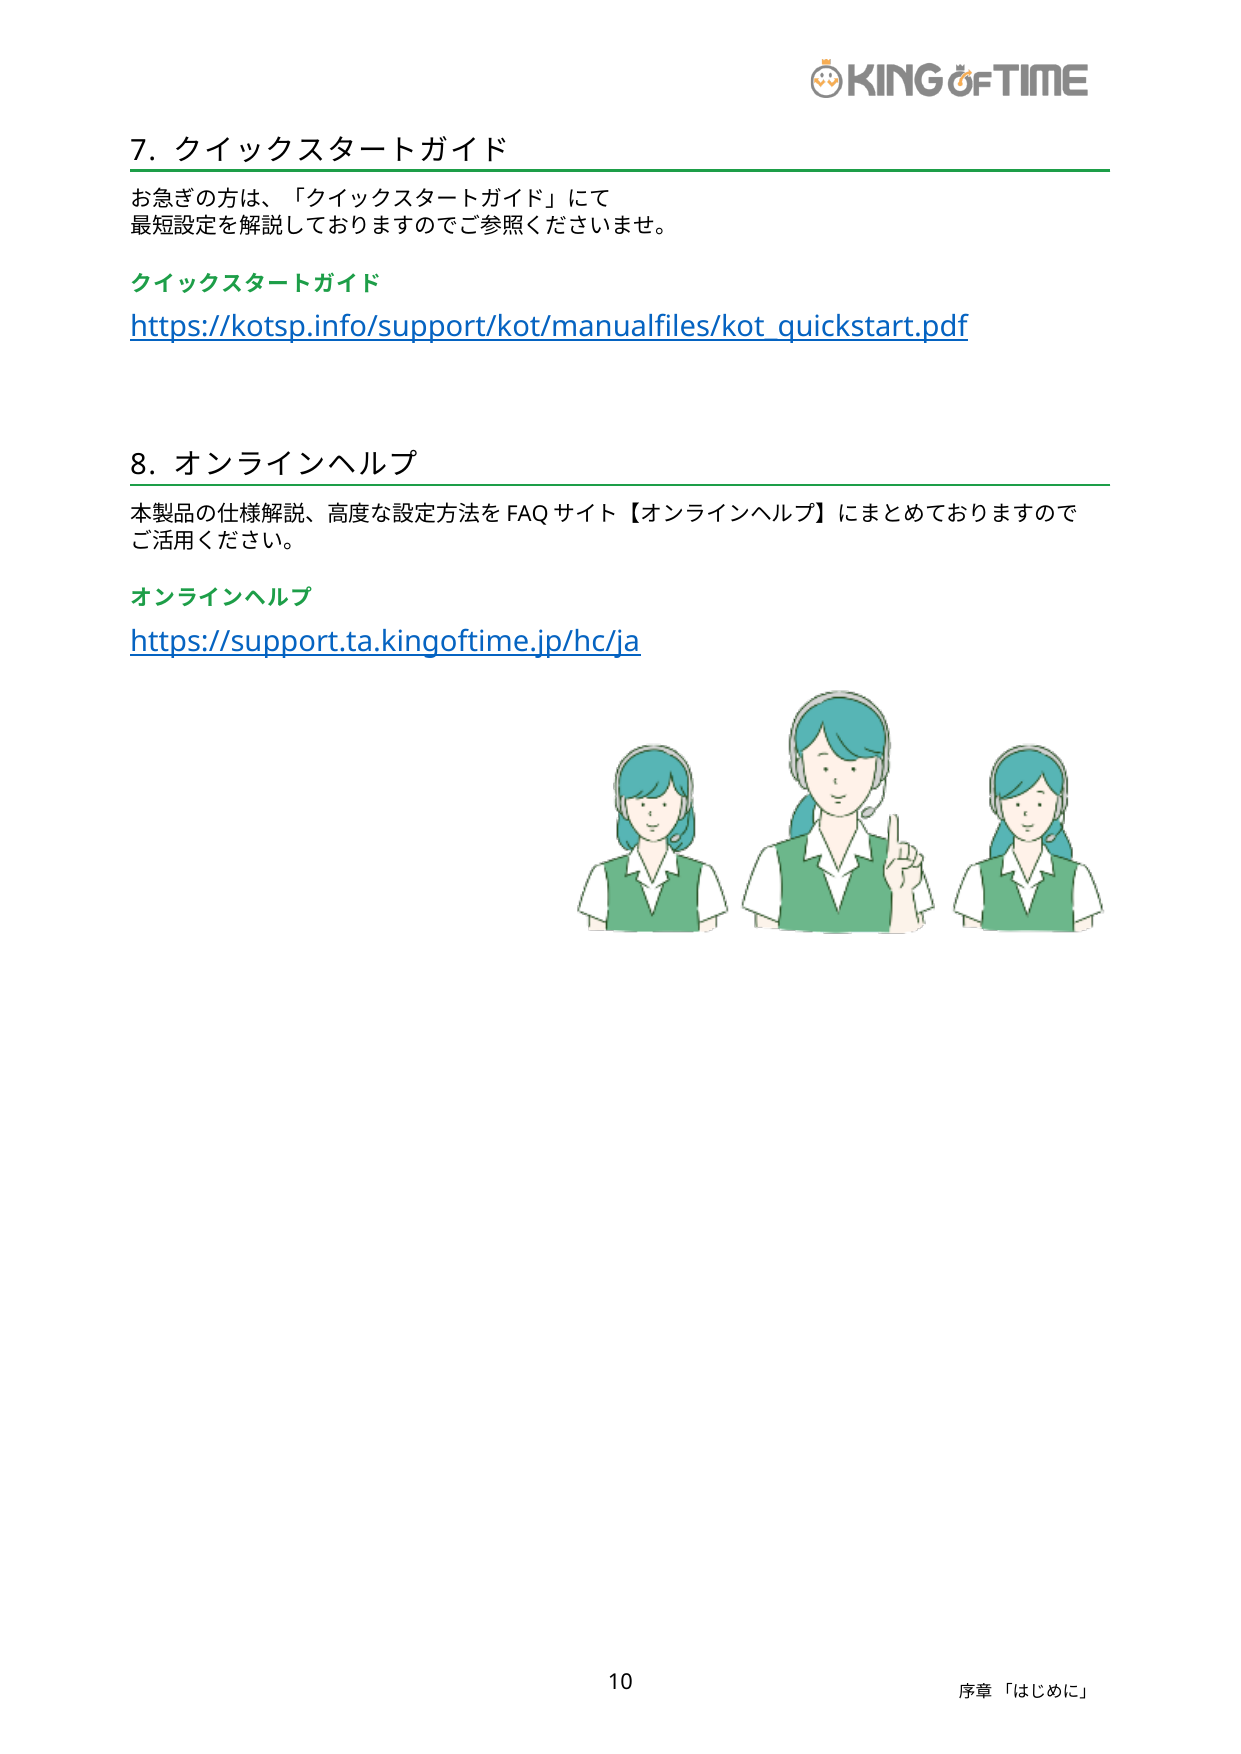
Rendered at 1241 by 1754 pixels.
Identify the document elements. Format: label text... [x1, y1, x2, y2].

text お急ぎの方は、「クイックスタートガイド」にて [130, 184, 1110, 212]
text ご活用ください。 [130, 526, 1110, 554]
text 最短設定を解説しておりますのでご参照くださいませ。 [130, 212, 1110, 239]
text 本製品の仕様解説、高度な設定方法をFAQサイト【オンラインヘルプ】にまとめておりますので [130, 499, 1110, 526]
text クイックスタートガイド [130, 131, 1110, 169]
text オンラインヘルプ [130, 445, 1110, 484]
picture [570, 662, 1112, 962]
text https://support.ta.kingoftime.jp/hc/ja [130, 624, 1110, 658]
subtitle クイックスタートガイド [130, 269, 1110, 296]
picture [810, 59, 1088, 98]
text https://kotsp.info/support/kot/manualfiles/kot_quickstart.pdf [130, 309, 1110, 343]
subtitle オンラインヘルプ [130, 584, 1110, 611]
